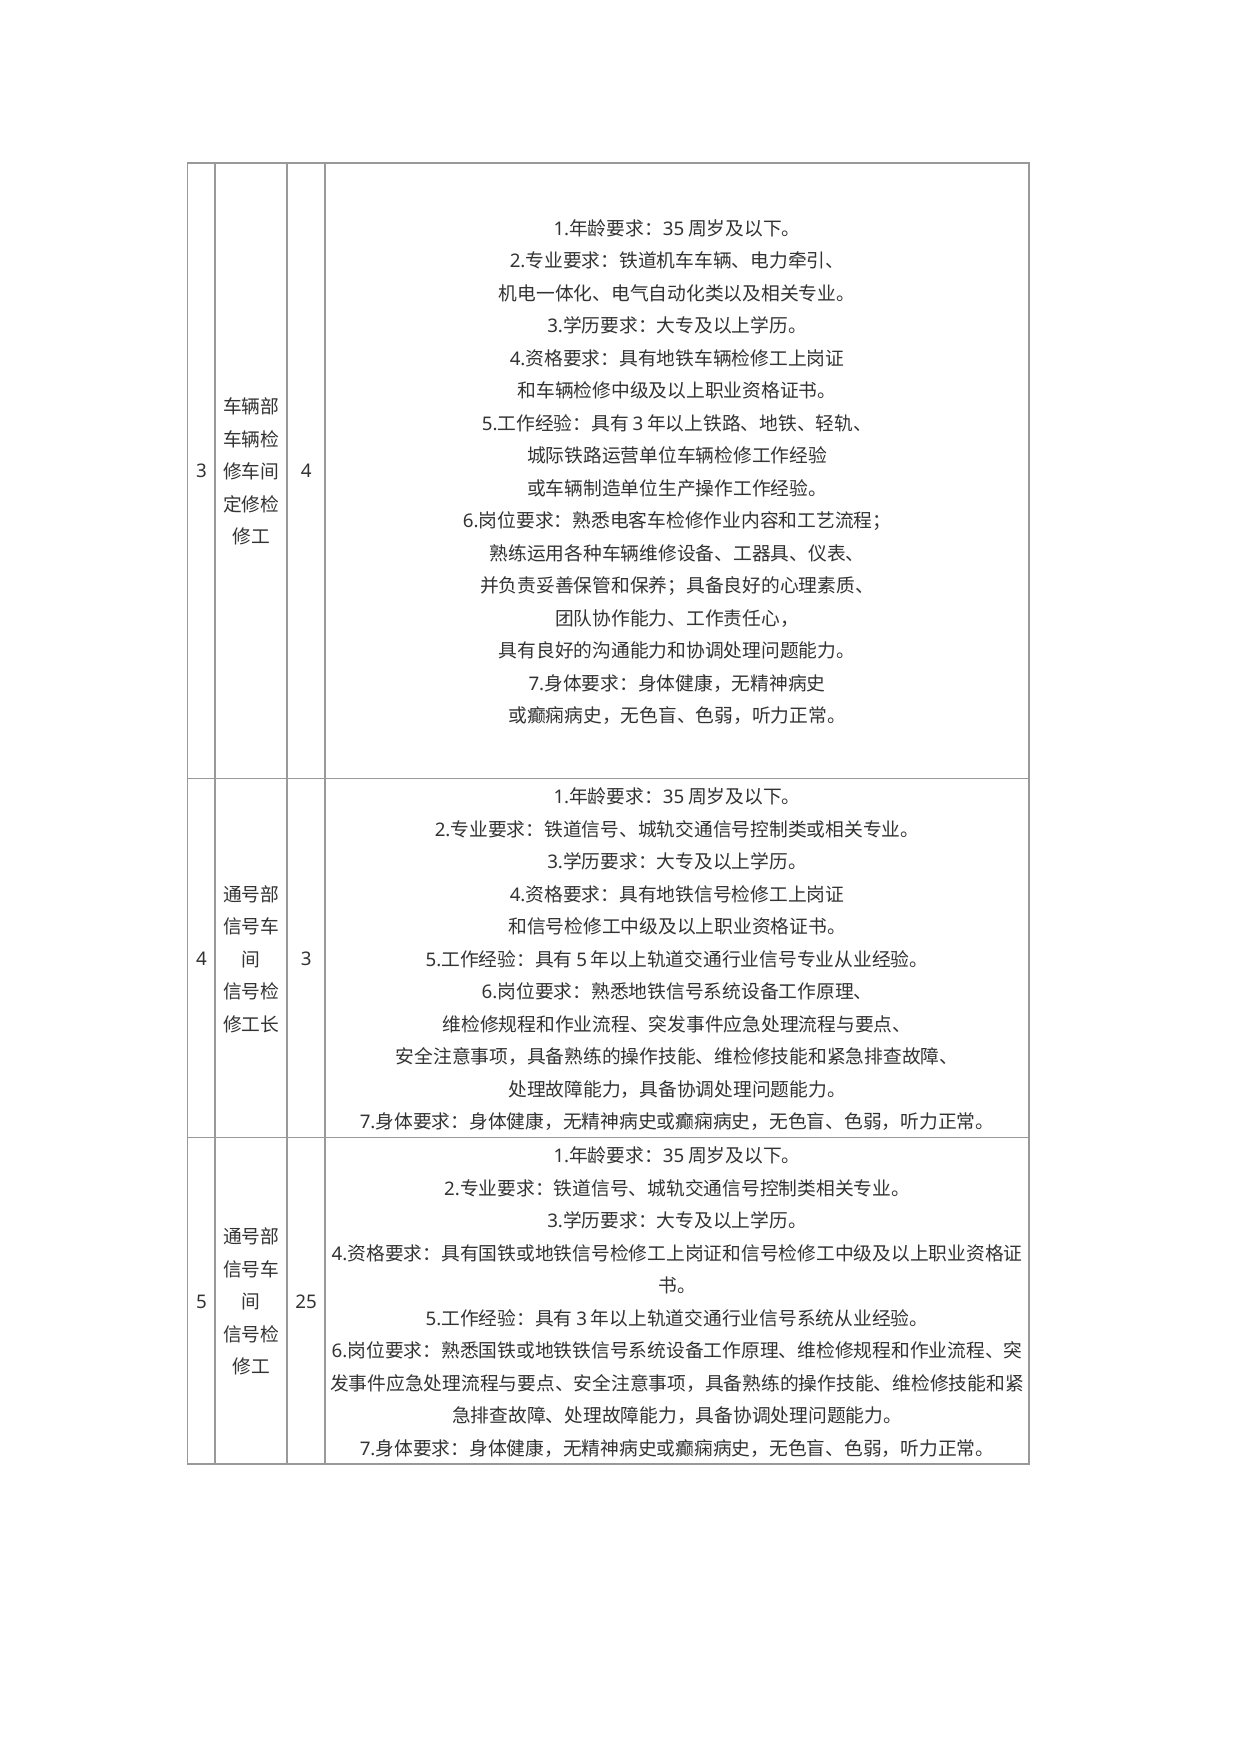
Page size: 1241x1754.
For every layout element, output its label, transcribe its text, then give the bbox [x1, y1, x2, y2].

table_cell 1.年龄要求：35周岁及以下。 2.专业要求：铁道信号、城轨交通信号控制类相关专业。 3.学历要求：大专及以上学历。 4.资格要求：具有国铁或地铁信号检修工上岗证和信号检修工中级及以上职业资格证书。 5.工作经验：具有3年以上轨道交通行业信号系统从业经验。 6.岗位要求：熟悉国铁或地铁铁信号系统设备工作原理、维检修规程和作业流程、突发事件应急处理流程与要点、安全注意事项，具备熟练的操作技能、维检修技能和紧急排查故障、处理故障能力，具备协调处理问题能力。 7.身体要求：身体健康，无精神病史或癫痫病史，无色盲、色弱，听力正常。 [326, 1138, 1028, 1463]
table_cell 4 [188, 779, 214, 1137]
table_cell 3 [288, 779, 324, 1137]
table_cell 5 [188, 1138, 214, 1463]
table_cell 通号部信号车间 信号检修工 [216, 1138, 286, 1463]
table_cell 1.年龄要求：35周岁及以下。 2.专业要求：铁道机车车辆、电力牵引、 机电一体化、电气自动化类以及相关专业。 3.学历要求：大专及以上学历。 4.资格要求：具有地铁车辆检修工上岗证 和车辆检修中级及以上职业资格证书。 5.工作经验：具有3年以上铁路、地铁、轻轨、 城际铁路运营单位车辆检修工作经验 或车辆制造单位生产操作工作经验。 6.岗位要求：熟悉电客车检修作业内容和工艺流程； 熟练运用各种车辆维修设备、工器具、仪表、 并负责妥善保管和保养；具备良好的心理素质、 团队协作能力、工作责任心， 具有良好的沟通能力和协调处理问题能力。 7.身体要求：身体健康，无精神病史 或癫痫病史，无色盲、色弱，听力正常。 [326, 164, 1028, 778]
table_cell 车辆部车辆检修车间 定修检修工 [216, 164, 286, 778]
table_cell 1.年龄要求：35周岁及以下。 2.专业要求：铁道信号、城轨交通信号控制类或相关专业。 3.学历要求：大专及以上学历。 4.资格要求：具有地铁信号检修工上岗证 和信号检修工中级及以上职业资格证书。 5.工作经验：具有5年以上轨道交通行业信号专业从业经验。 6.岗位要求：熟悉地铁信号系统设备工作原理、 维检修规程和作业流程、突发事件应急处理流程与要点、 安全注意事项，具备熟练的操作技能、维检修技能和紧急排查故障、 处理故障能力，具备协调处理问题能力。 7.身体要求：身体健康，无精神病史或癫痫病史，无色盲、色弱，听力正常。 [326, 779, 1028, 1137]
table_cell 4 [288, 164, 324, 778]
table_cell 通号部信号车间 信号检修工长 [216, 779, 286, 1137]
table_cell 3 [188, 164, 214, 778]
table_cell 25 [288, 1138, 324, 1463]
